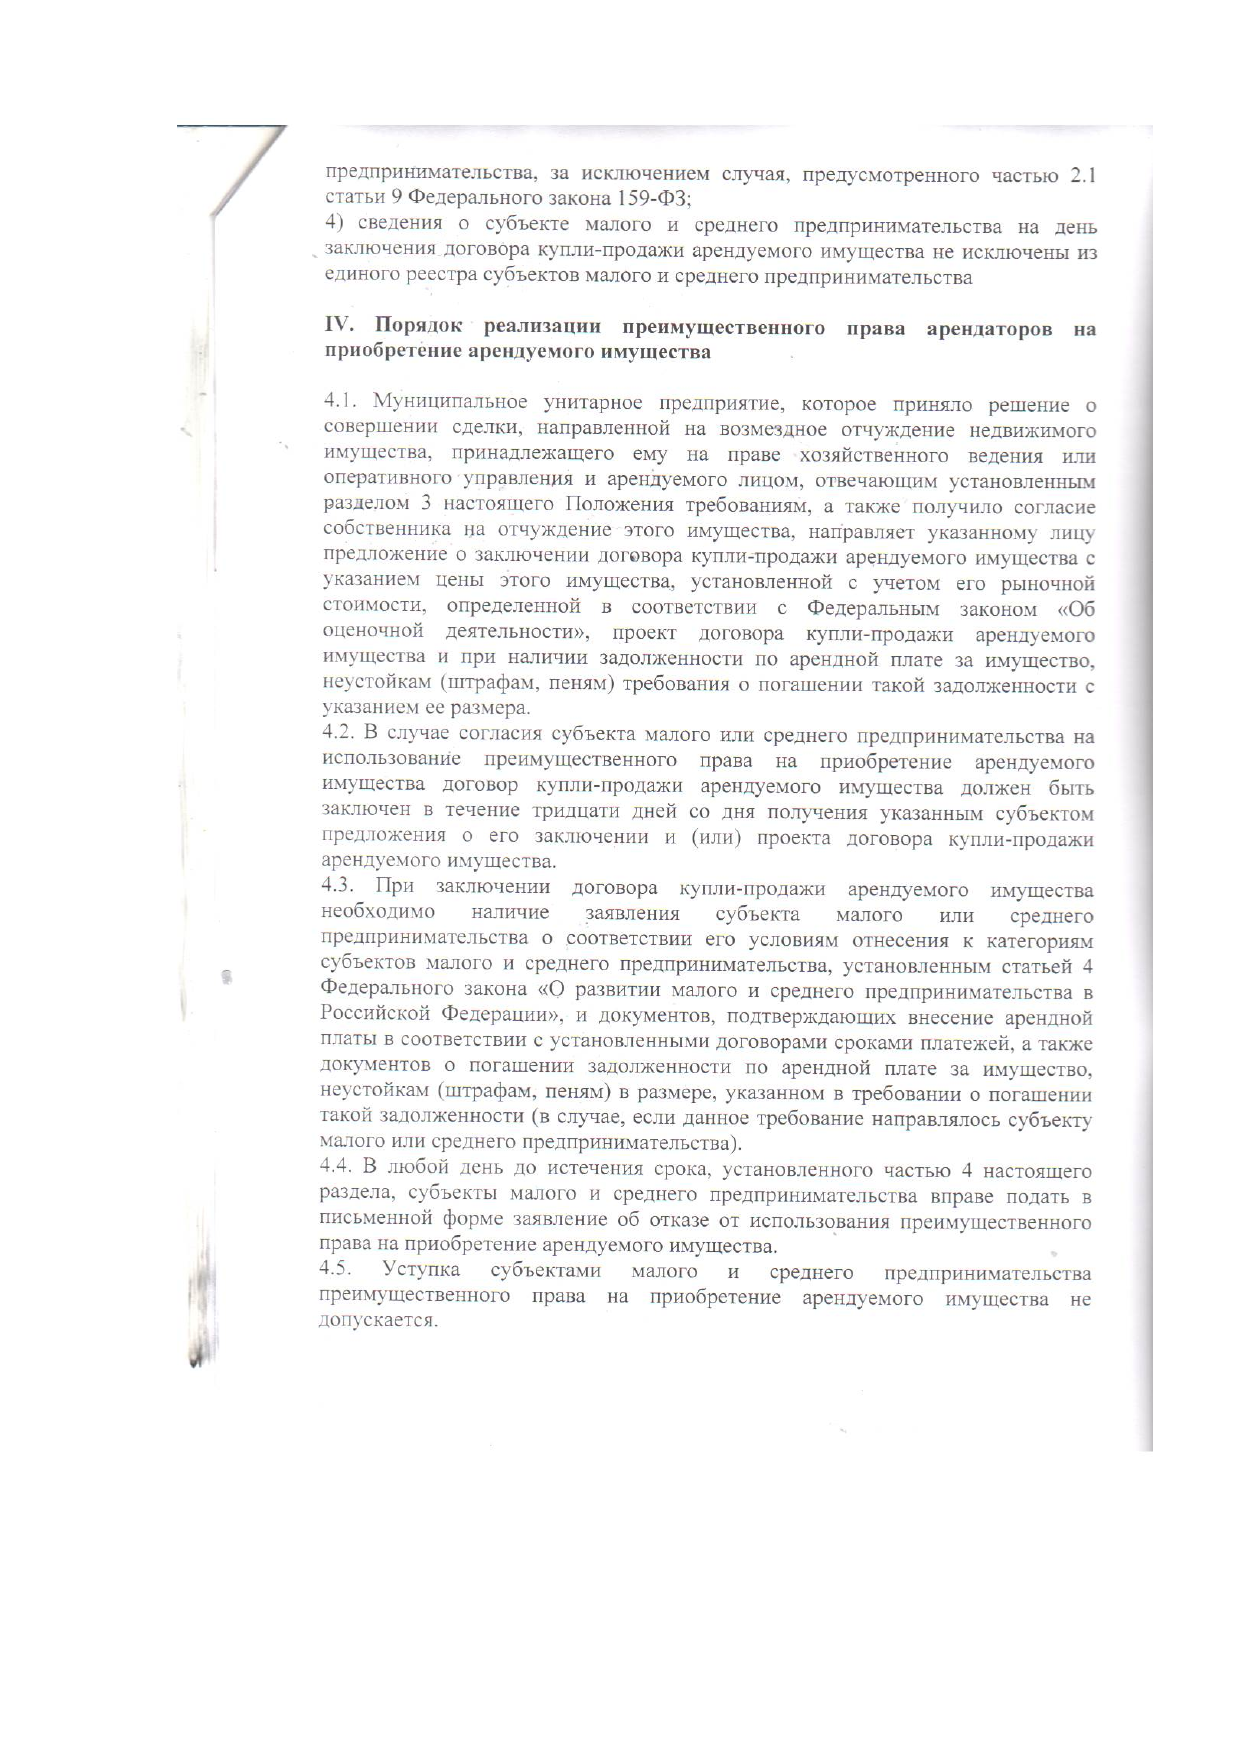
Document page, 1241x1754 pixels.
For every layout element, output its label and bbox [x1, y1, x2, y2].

picture [177, 118, 1153, 1458]
